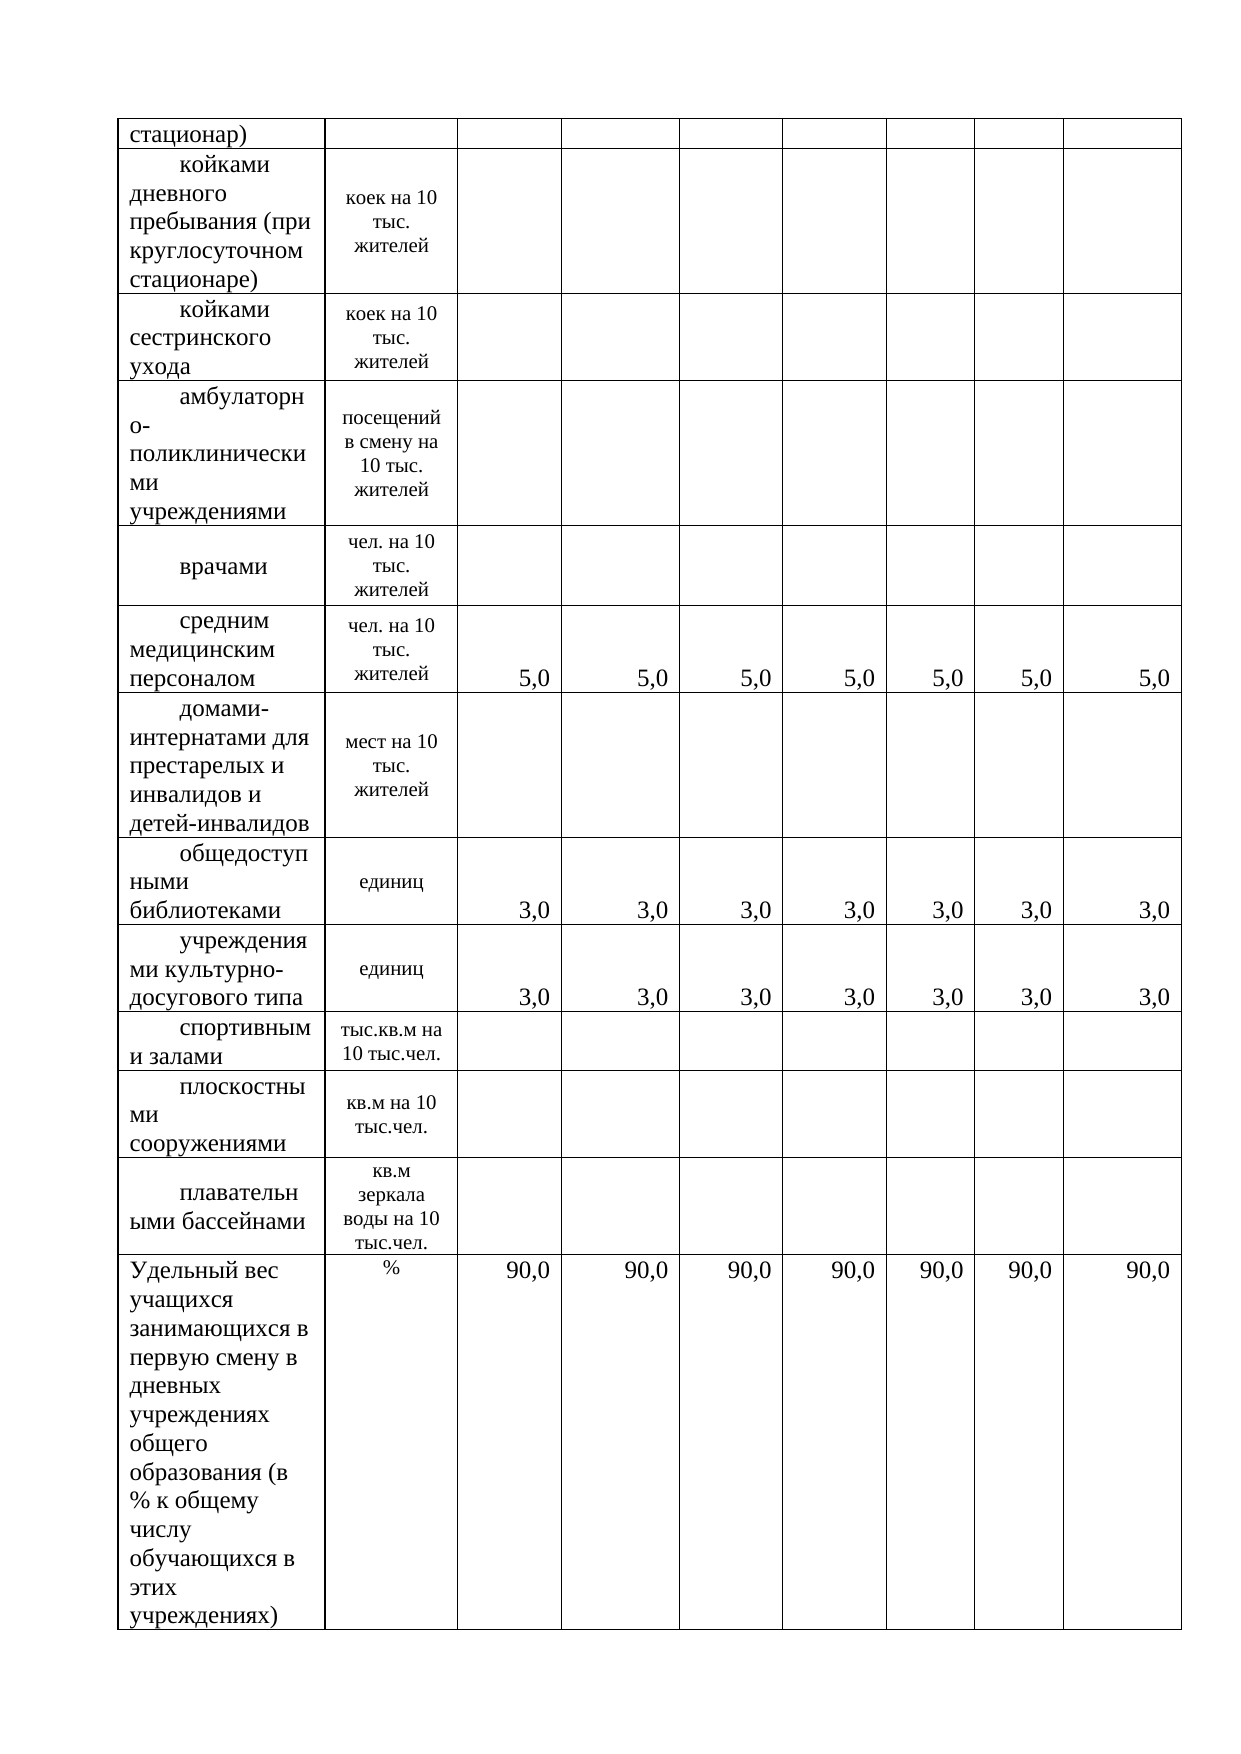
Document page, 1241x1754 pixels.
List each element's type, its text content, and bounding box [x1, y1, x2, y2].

table_cell [458, 294, 561, 380]
table_cell спортивными залами [119, 1012, 324, 1070]
table_cell единиц [326, 925, 457, 1011]
table_cell 5,0 [562, 606, 679, 692]
table_cell [680, 693, 782, 837]
table_cell [458, 1158, 561, 1254]
table_cell [458, 1012, 561, 1070]
table_cell [975, 1158, 1063, 1254]
table_cell [562, 526, 679, 604]
table_cell врачами [119, 526, 324, 604]
table_cell 5,0 [975, 606, 1063, 692]
table_cell [562, 381, 679, 525]
table_cell [975, 294, 1063, 380]
table_cell [1064, 1012, 1181, 1070]
table_cell домами-интернатами для престарелых и инвалидов и детей-инвалидов [119, 693, 324, 837]
table_cell [887, 1012, 974, 1070]
table_cell [887, 693, 974, 837]
table_cell [783, 1012, 886, 1070]
table_cell [680, 1158, 782, 1254]
table_cell [680, 381, 782, 525]
table_cell плавательными бассейнами [119, 1158, 324, 1254]
table_cell посещений в смену на 10 тыс. жителей [326, 381, 457, 525]
table_cell мест на 10 тыс. жителей [326, 693, 457, 837]
table_cell [458, 693, 561, 837]
table_cell [975, 381, 1063, 525]
table_cell коек на 10 тыс. жителей [326, 149, 457, 293]
table_cell плоскостными сооружениями [119, 1071, 324, 1157]
table_cell [975, 119, 1063, 148]
table_cell [783, 693, 886, 837]
table_cell 3,0 [458, 838, 561, 924]
table_cell [783, 1071, 886, 1157]
table_cell [458, 381, 561, 525]
table_cell 3,0 [783, 838, 886, 924]
table_cell 3,0 [562, 925, 679, 1011]
table_cell [975, 149, 1063, 293]
table_cell 3,0 [458, 925, 561, 1011]
table_cell учреждениями культурно-досугового типа [119, 925, 324, 1011]
table_cell [680, 1071, 782, 1157]
table_cell [1064, 119, 1181, 148]
table_cell [887, 149, 974, 293]
table_cell [562, 693, 679, 837]
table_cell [119, 1255, 324, 1629]
table_cell [562, 1071, 679, 1157]
table_cell кв.м зеркала воды на 10 тыс.чел. [326, 1158, 457, 1254]
table_cell [680, 119, 782, 148]
table_cell [458, 1071, 561, 1157]
table_cell 3,0 [562, 838, 679, 924]
table_cell % [326, 1255, 457, 1629]
table_cell [887, 1158, 974, 1254]
table_cell [887, 294, 974, 380]
table_cell 5,0 [1064, 606, 1181, 692]
table_cell 5,0 [680, 606, 782, 692]
table_cell 3,0 [1064, 838, 1181, 924]
table_cell коек на 10 тыс. жителей [326, 294, 457, 380]
table_cell [562, 1012, 679, 1070]
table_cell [326, 119, 457, 148]
table_cell общедоступными библиотеками [119, 838, 324, 924]
table_cell [783, 381, 886, 525]
table_cell 90,0 [458, 1255, 561, 1629]
table_cell [1064, 693, 1181, 837]
table_cell [680, 294, 782, 380]
table_cell [562, 294, 679, 380]
table_cell [975, 526, 1063, 604]
table_cell [680, 149, 782, 293]
table_cell кв.м на 10 тыс.чел. [326, 1071, 457, 1157]
table_cell койками дневного пребывания (при круглосуточном стационаре) [119, 149, 324, 293]
table_cell [1064, 1158, 1181, 1254]
table_cell [975, 693, 1063, 837]
table_cell [562, 119, 679, 148]
table_cell 5,0 [458, 606, 561, 692]
table_cell 3,0 [1064, 925, 1181, 1011]
table_cell 90,0 [783, 1255, 886, 1629]
table_cell [458, 526, 561, 604]
table_cell [1064, 526, 1181, 604]
table_cell [783, 1158, 886, 1254]
table_cell [783, 119, 886, 148]
table_cell [562, 149, 679, 293]
table_cell [1064, 294, 1181, 380]
table_cell 5,0 [887, 606, 974, 692]
table_cell 3,0 [887, 838, 974, 924]
table_cell [975, 1012, 1063, 1070]
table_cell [119, 119, 324, 148]
table_cell [783, 294, 886, 380]
table_cell [887, 1071, 974, 1157]
table_cell 3,0 [975, 838, 1063, 924]
table_cell 3,0 [783, 925, 886, 1011]
table_cell единиц [326, 838, 457, 924]
table_cell 90,0 [680, 1255, 782, 1629]
table_cell 90,0 [975, 1255, 1063, 1629]
table_cell чел. на 10 тыс. жителей [326, 606, 457, 692]
table_cell [458, 119, 561, 148]
table_cell 90,0 [1064, 1255, 1181, 1629]
table_cell чел. на 10 тыс. жителей [326, 526, 457, 604]
table_cell [680, 526, 782, 604]
table_cell [887, 526, 974, 604]
table_cell [887, 119, 974, 148]
table_cell амбулаторно-поликлиническими учреждениями [119, 381, 324, 525]
table_cell [1064, 381, 1181, 525]
table_cell койками сестринского ухода [119, 294, 324, 380]
table_cell 3,0 [680, 838, 782, 924]
table_cell [458, 149, 561, 293]
table_cell 3,0 [975, 925, 1063, 1011]
table_cell [783, 526, 886, 604]
table_cell 3,0 [887, 925, 974, 1011]
table_cell тыс.кв.м на 10 тыс.чел. [326, 1012, 457, 1070]
table_cell [1064, 149, 1181, 293]
table_cell [975, 1071, 1063, 1157]
table_cell [783, 149, 886, 293]
table_cell 90,0 [887, 1255, 974, 1629]
table_cell 5,0 [783, 606, 886, 692]
table_cell [887, 381, 974, 525]
table_cell 90,0 [562, 1255, 679, 1629]
table_cell средним медицинским персоналом [119, 606, 324, 692]
table_cell 3,0 [680, 925, 782, 1011]
table_cell [1064, 1071, 1181, 1157]
table_cell [562, 1158, 679, 1254]
table_cell [680, 1012, 782, 1070]
